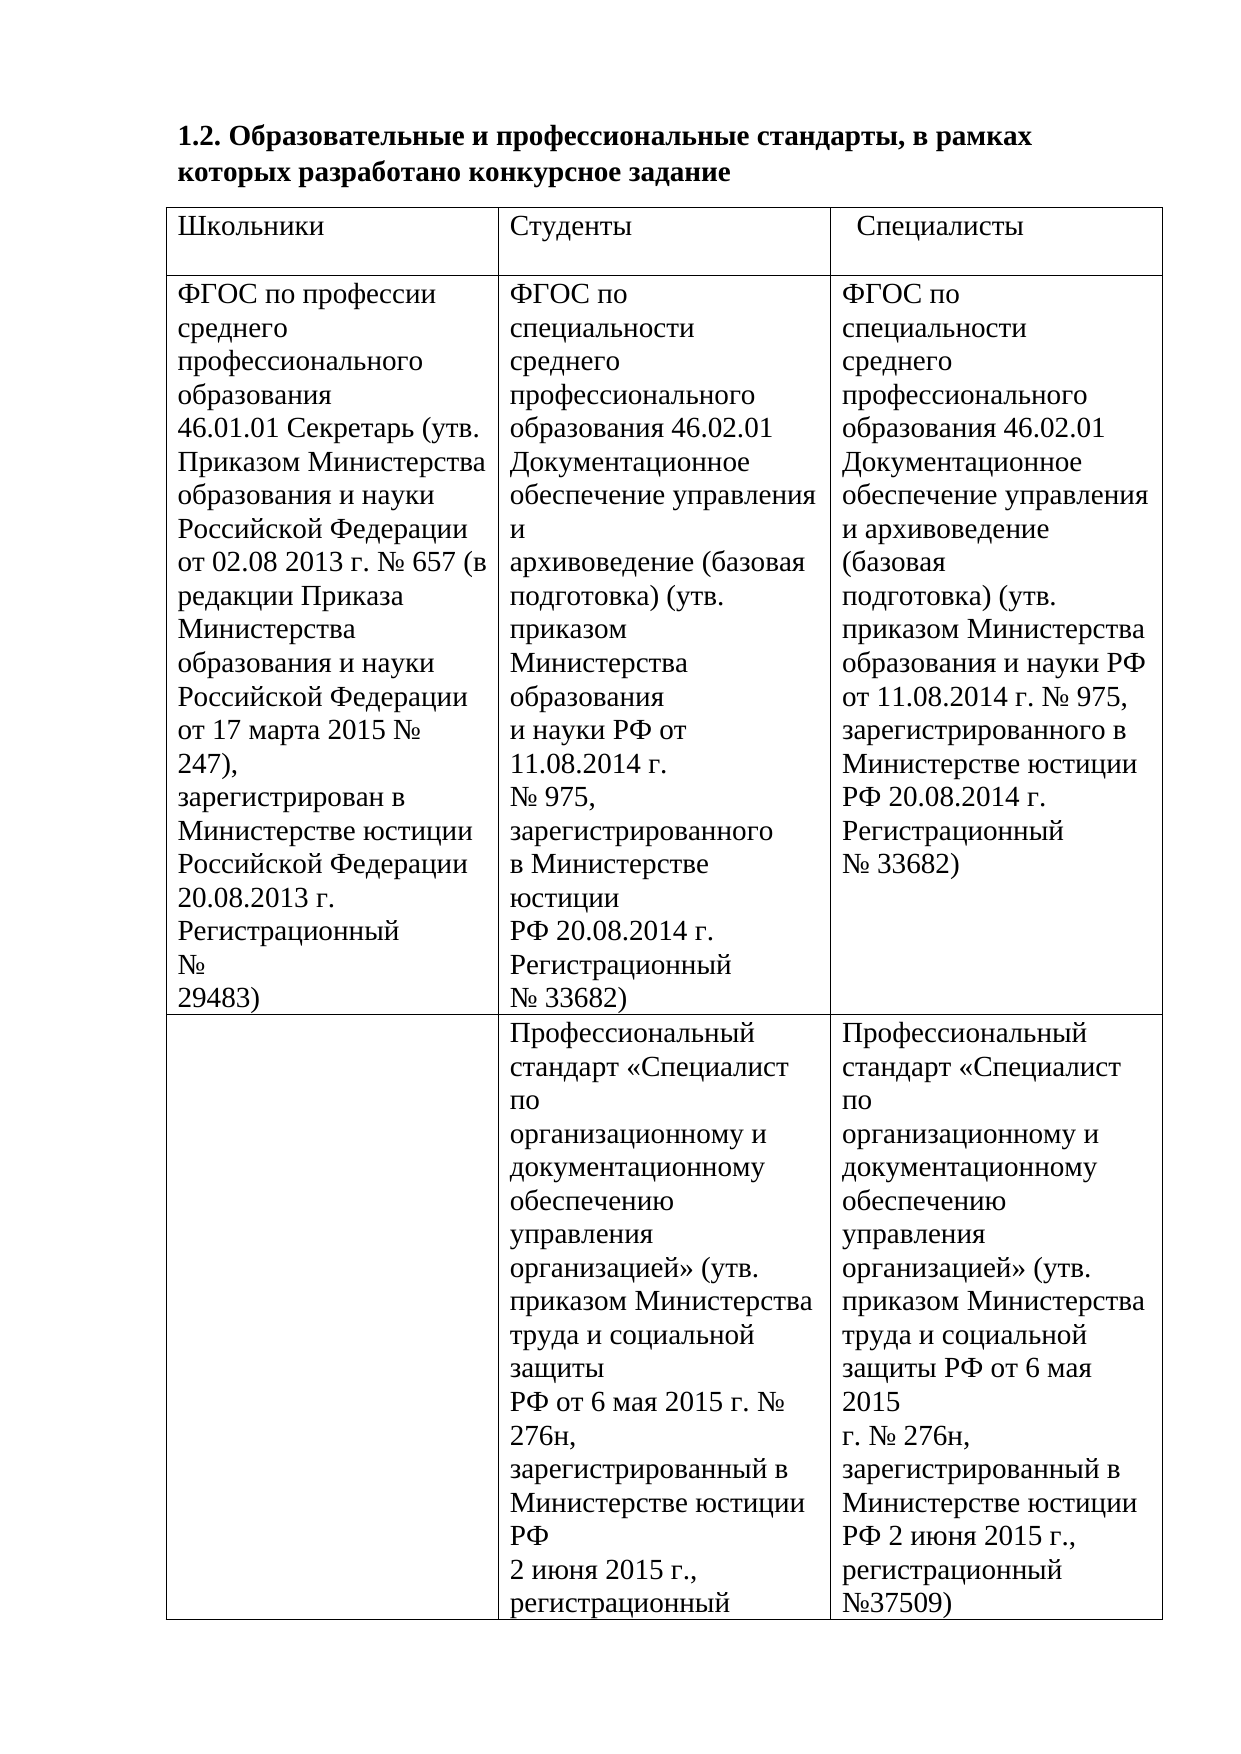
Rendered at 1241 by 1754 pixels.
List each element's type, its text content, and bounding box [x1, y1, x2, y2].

table_cell ФГОС по специальности среднего профессионального образования 46.02.01 Документационное обеспечение управления и архивоведение (базовая подготовка) (утв. приказом Министерства образования и науки РФ от 11.08.2014 г. № 975, зарегистрированного в Министерстве юстиции РФ 20.08.2014 г. Регистрационный № 33682) [831, 276, 1162, 1014]
text 1.2. Образовательные и профессиональные стандарты, в рамках которых разработано конкурсное задание [177, 118, 1152, 188]
table_header Специалисты [831, 208, 1162, 275]
table_cell ФГОС по профессии среднего профессионального образования 46.01.01 Секретарь (утв. Приказом Министерства образования и науки Российской Федерации от 02.08 2013 г. № 657 (в редакции Приказа Министерства образования и науки Российской Федерации от 17 марта 2015 № 247), зарегистрирован в Министерстве юстиции Российской Федерации 20.08.2013 г. Регистрационный № 29483) [167, 276, 498, 1014]
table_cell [831, 1015, 1162, 1619]
table_header Студенты [499, 208, 830, 275]
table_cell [499, 1015, 830, 1619]
table_header Школьники [167, 208, 498, 275]
table_cell [167, 1015, 498, 1619]
table_cell ФГОС по специальности среднего профессионального образования 46.02.01 Документационное обеспечение управления и архивоведение (базовая подготовка) (утв. приказом Министерства образования и науки РФ от 11.08.2014 г. № 975, зарегистрированного в Министерстве юстиции РФ 20.08.2014 г. Регистрационный № 33682) [499, 276, 830, 1014]
